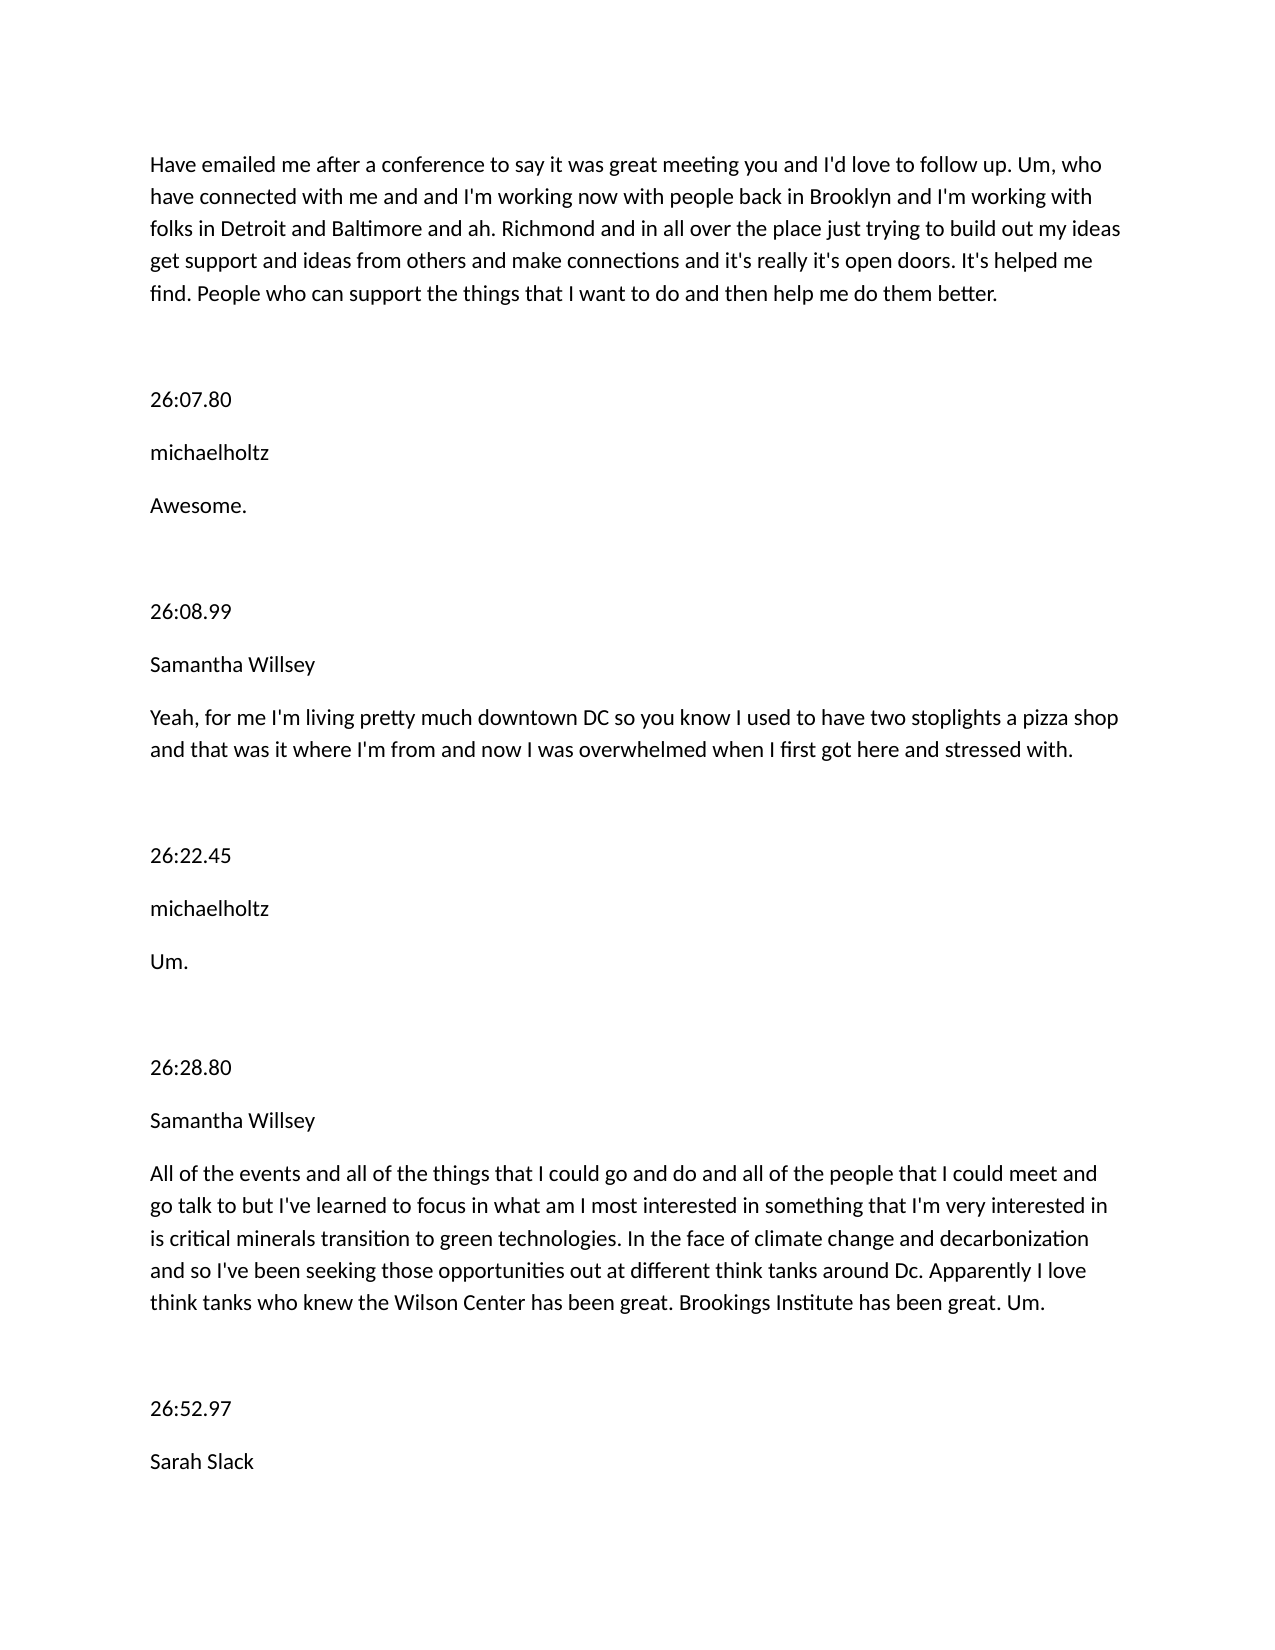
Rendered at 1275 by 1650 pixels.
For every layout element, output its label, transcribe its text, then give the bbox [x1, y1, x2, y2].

text 26:52.97 [150, 1394, 1125, 1422]
text michaelholtz [150, 438, 1125, 466]
text Um. [150, 947, 1125, 975]
text 26:08.99 [150, 597, 1125, 625]
text Have emailed me after a conference to say it was great meeting you and I'd love to follow up. Um, who have connected with me and and I'm working now with people back in Brooklyn and I'm working with folks in Detroit and Baltimore and ah. Richmond and in all over the place just trying to build out my ideas get support and ideas from others and make connections and it's really it's open doors. It's helped me find. People who can support the things that I want to do and then help me do them better. [150, 150, 1125, 307]
text All of the events and all of the things that I could go and do and all of the people that I could meet and go talk to but I've learned to focus in what am I most interested in something that I'm very interested in is critical minerals transition to green technologies. In the face of climate change and decarbonization and so I've been seeking those opportunities out at different think tanks around Dc. Apparently I love think tanks who knew the Wilson Center has been great. Brookings Institute has been great. Um. [150, 1159, 1125, 1316]
text Yeah, for me I'm living pretty much downtown DC so you know I used to have two stoplights a pizza shop and that was it where I'm from and now I was overwhelmed when I first got here and stressed with. [150, 703, 1125, 763]
text 26:07.80 [150, 385, 1125, 413]
text Samantha Willsey [150, 1106, 1125, 1134]
text michaelholtz [150, 894, 1125, 922]
text 26:28.80 [150, 1053, 1125, 1081]
text Samantha Willsey [150, 650, 1125, 678]
text 26:22.45 [150, 841, 1125, 869]
text Sarah Slack [150, 1447, 1125, 1475]
text Awesome. [150, 491, 1125, 519]
